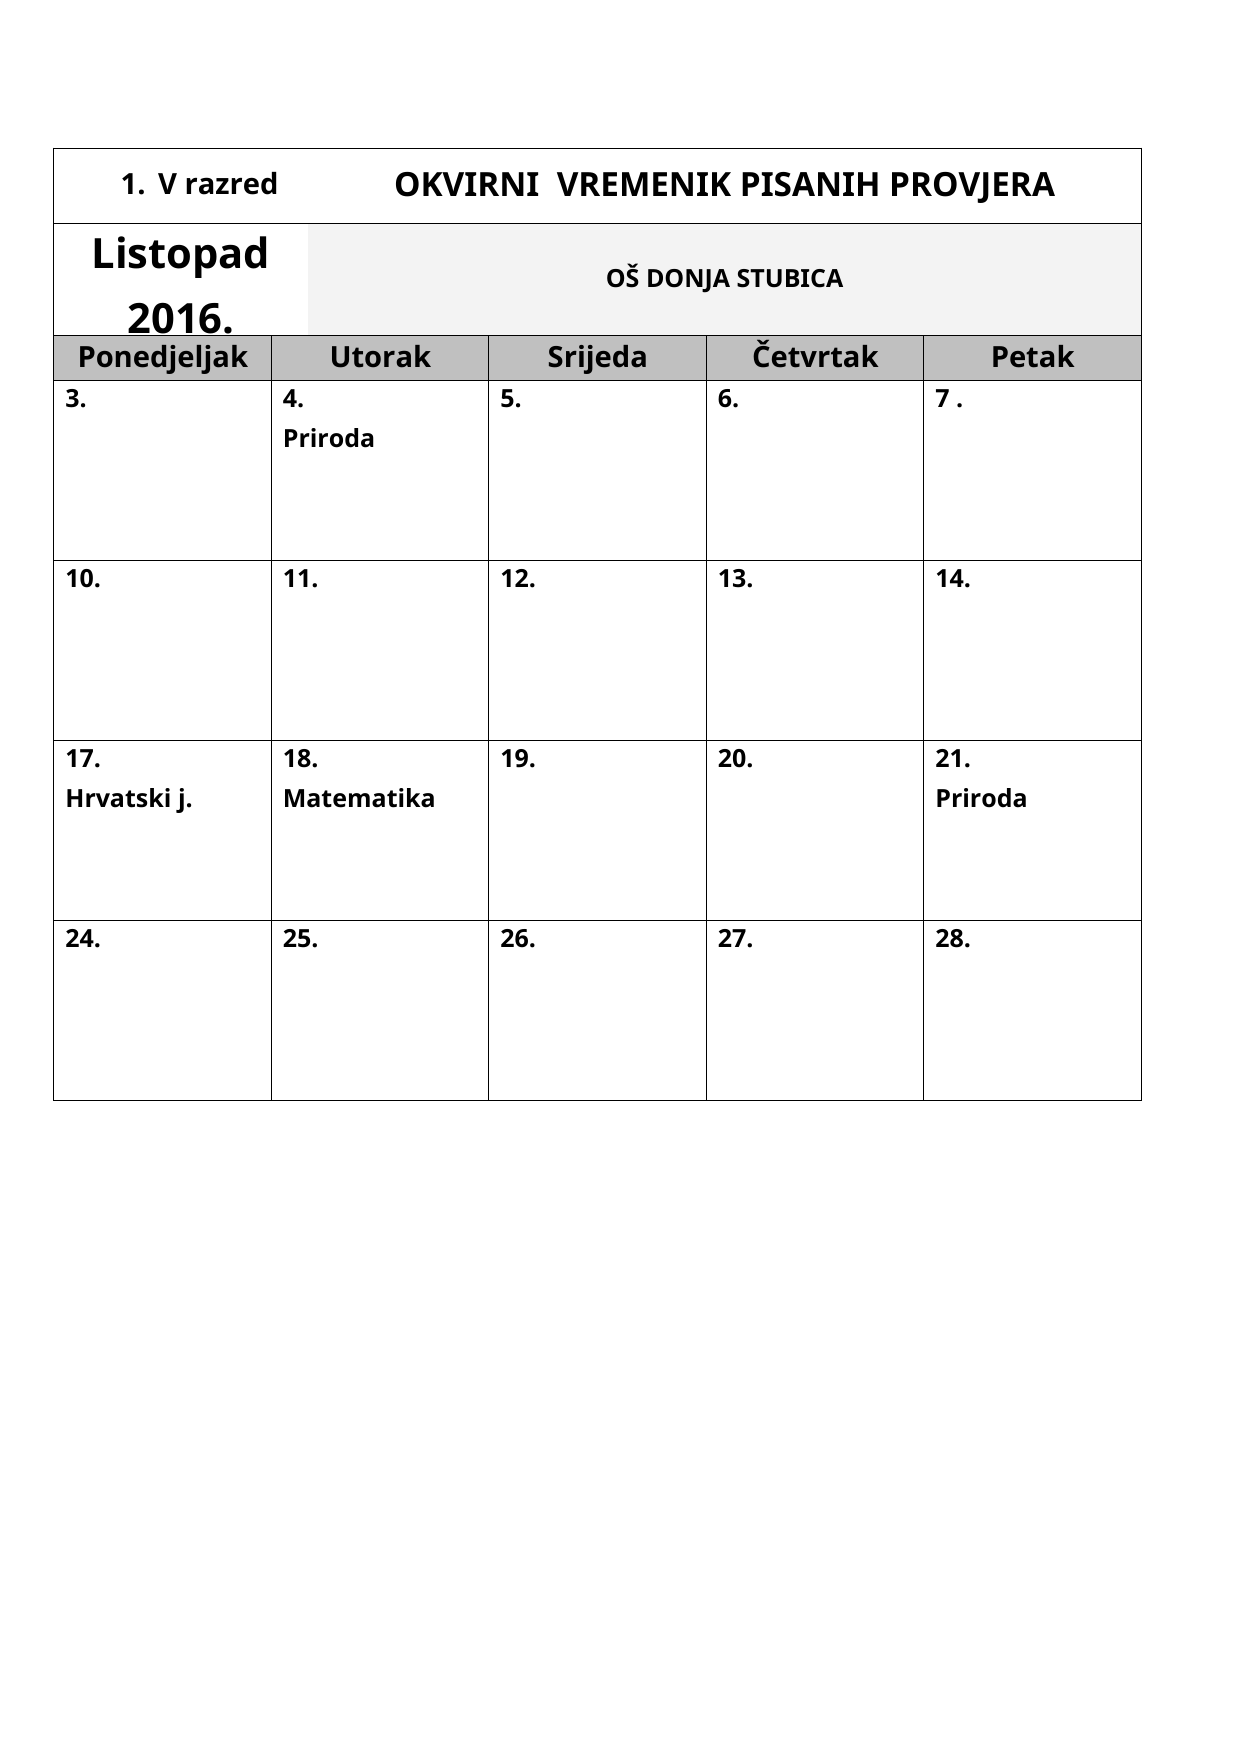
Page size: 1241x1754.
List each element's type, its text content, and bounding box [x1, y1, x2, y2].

table_cell 19. [489, 741, 706, 920]
table_cell 14. [924, 561, 1141, 740]
table_cell Listopad 2016. [54, 224, 308, 335]
table_cell 28. [924, 921, 1141, 1100]
table_cell 5. [489, 381, 706, 560]
table_cell 20. [707, 741, 923, 920]
table_cell 25. [272, 921, 488, 1100]
table_cell 6. [707, 381, 923, 560]
table_cell 17. Hrvatski j. [54, 741, 271, 920]
table_cell 4. Priroda [272, 381, 488, 560]
table_header OKVIRNI VREMENIK PISANIH PROVJERA [308, 149, 1141, 223]
table_cell Četvrtak [707, 336, 923, 380]
table_cell 12. [489, 561, 706, 740]
table_cell OŠ DONJA STUBICA [308, 224, 1141, 335]
table_cell 21. Priroda [924, 741, 1141, 920]
table_cell Ponedjeljak [54, 336, 271, 380]
table_cell 10. [54, 561, 271, 740]
table_cell 11. [272, 561, 488, 740]
table_cell 27. [707, 921, 923, 1100]
table_cell 26. [489, 921, 706, 1100]
table_cell 7 . [924, 381, 1141, 560]
table_cell Petak [924, 336, 1141, 380]
table_cell Utorak [272, 336, 488, 380]
table_cell Srijeda [489, 336, 706, 380]
table_cell 24. [54, 921, 271, 1100]
table_header V razred [54, 149, 308, 223]
table_cell 3. [54, 381, 271, 560]
table_cell 18. Matematika [272, 741, 488, 920]
table_cell 13. [707, 561, 923, 740]
